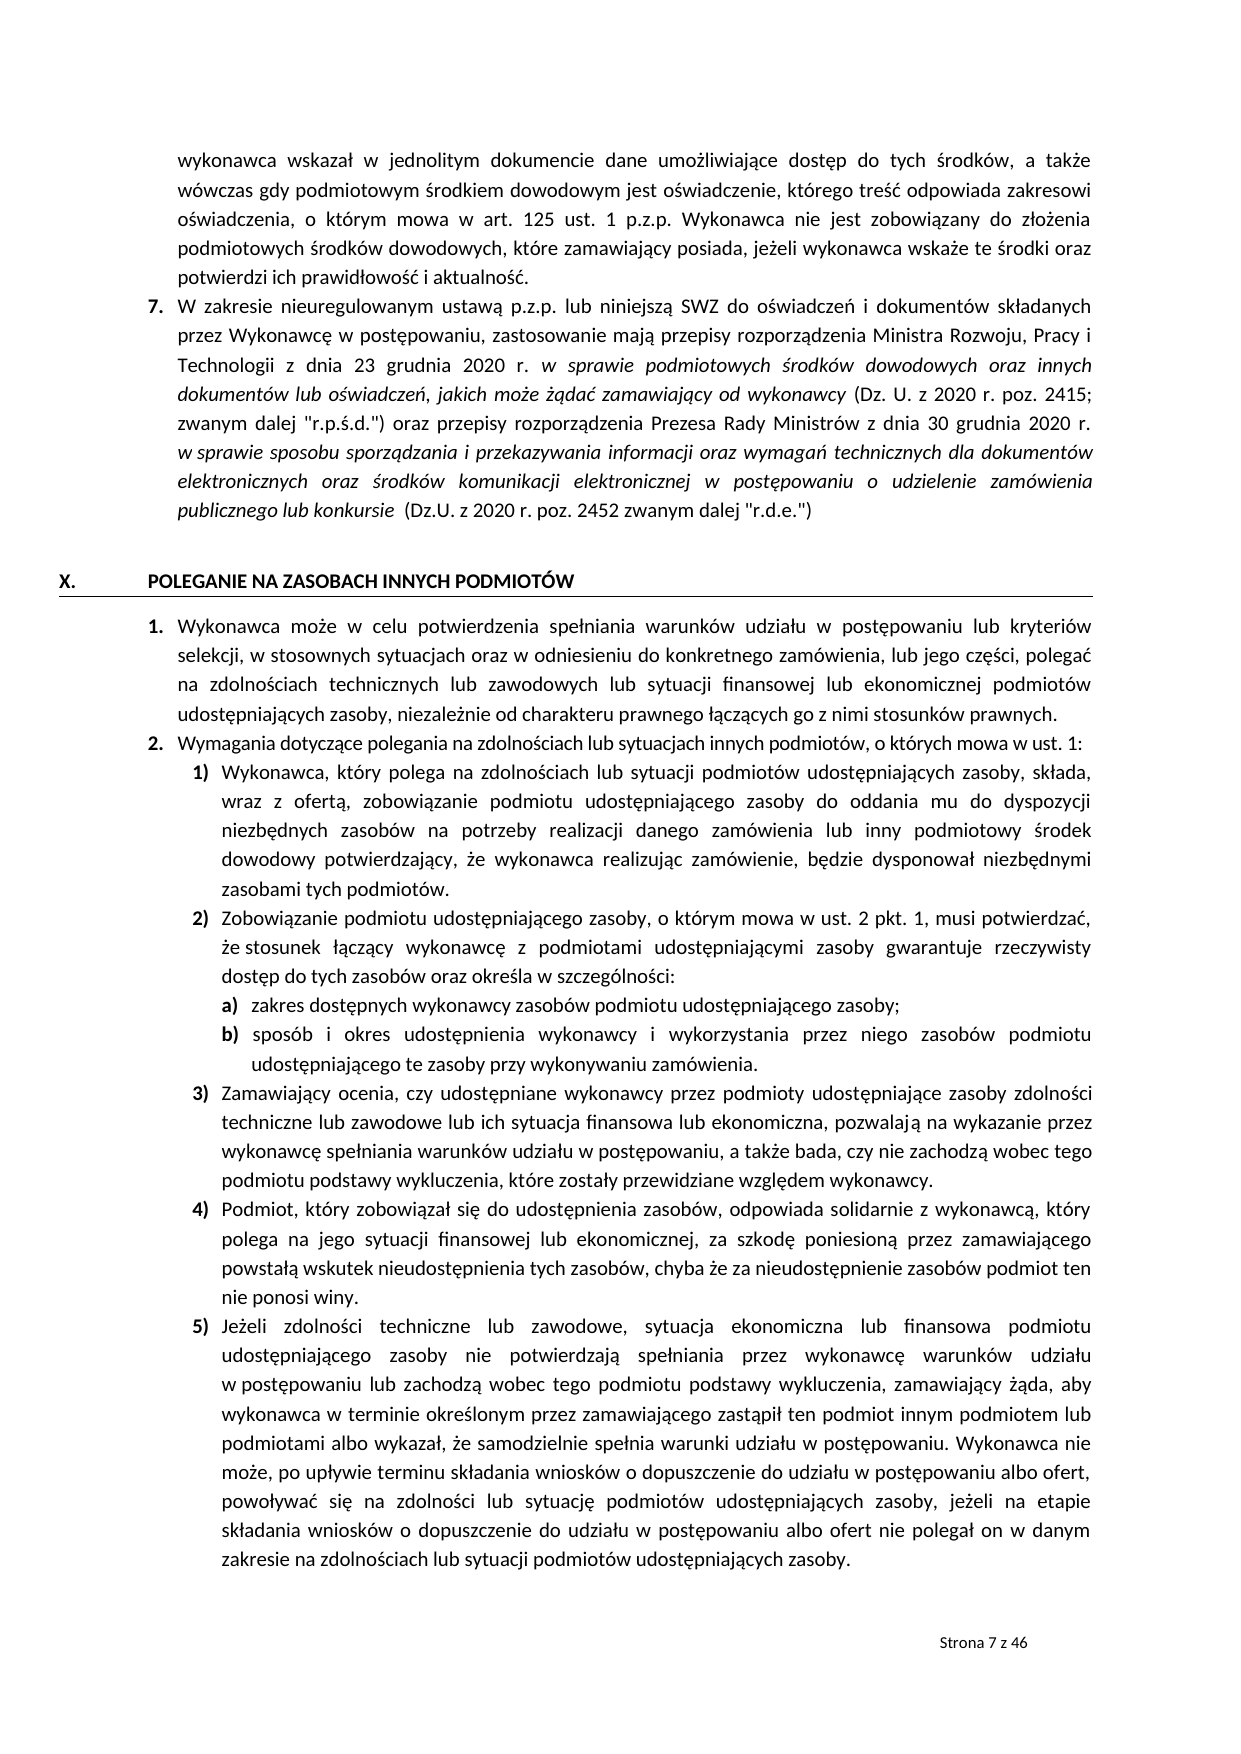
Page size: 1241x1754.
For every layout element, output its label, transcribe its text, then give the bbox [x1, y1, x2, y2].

text 4) Podmiot, który zobowiązał się do udostępnienia zasobów, odpowiada solidarnie z wykonawcą, który polega na jego sytuacji finansowej lub ekonomicznej, za szkodę poniesioną przez zamawiającego powstałą wskutek nieudostępnienia tych zasobów, chyba że za nieudostępnienie zasobów podmiot ten nie ponosi winy. [192, 1197, 1093, 1309]
text 2) Zobowiązanie podmiotu udostępniającego zasoby, o którym mowa w ust. 2 pkt. 1, musi potwierdzać, że stosunek łączący wykonawcę z podmiotami udostępniającymi zasoby gwarantuje rzeczywisty dostęp do tych zasobów oraz określa w szczególności: [192, 905, 1093, 989]
text 3) Zamawiający ocenia, czy udostępniane wykonawcy przez podmioty udostępniające zasoby zdolności techniczne lub zawodowe lub ich sytuacja finansowa lub ekonomiczna, pozwalają na wykazanie przez wykonawcę spełniania warunków udziału w postępowaniu, a także bada, czy nie zachodzą wobec tego podmiotu podstawy wykluczenia, które zostały przewidziane względem wykonawcy. [192, 1080, 1093, 1193]
text 1) Wykonawca, który polega na zdolnościach lub sytuacji podmiotów udostępniających zasoby, składa, wraz z ofertą, zobowiązanie podmiotu udostępniającego zasoby do oddania mu do dyspozycji niezbędnych zasobów na potrzeby realizacji danego zamówienia lub inny podmiotowy środek dowodowy potwierdzający, że wykonawca realizując zamówienie, będzie dysponował niezbędnymi zasobami tych podmiotów. [192, 759, 1093, 901]
text 7. W zakresie nieuregulowanym ustawą p.z.p. lub niniejszą SWZ do oświadczeń i dokumentów składanych przez Wykonawcę w postępowaniu, zastosowanie mają przepisy rozporządzenia Ministra Rozwoju, Pracy i Technologii z dnia 23 grudnia 2020 r. w sprawie podmiotowych środków dowodowych oraz innych dokumentów lub oświadczeń, jakich może żądać zamawiający od wykonawcy (Dz. U. z 2020 r. poz. 2415; zwanym dalej "r.p.ś.d.") oraz przepisy rozporządzenia Prezesa Rady Ministrów z dnia 30 grudnia 2020 r. w sprawie sposobu sporządzania i przekazywania informacji oraz wymagań technicznych dla dokumentów elektronicznych oraz środków komunikacji elektronicznej w postępowaniu o udzielenie zamówienia publicznego lub konkursie (Dz.U. z 2020 r. poz. 2452 zwanym dalej "r.d.e.") [148, 293, 1093, 523]
text a) zakres dostępnych wykonawcy zasobów podmiotu udostępniającego zasoby; [221, 992, 1093, 1018]
subtitle X. POLEGANIE NA ZASOBACH INNYCH PODMIOTÓW [59, 568, 1093, 596]
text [148, 148, 1093, 290]
text 5) Jeżeli zdolności techniczne lub zawodowe, sytuacja ekonomiczna lub finansowa podmiotu udostępniającego zasoby nie potwierdzają spełniania przez wykonawcę warunków udziału w postępowaniu lub zachodzą wobec tego podmiotu podstawy wykluczenia, zamawiający żąda, aby wykonawca w terminie określonym przez zamawiającego zastąpił ten podmiot innym podmiotem lub podmiotami albo wykazał, że samodzielnie spełnia warunki udziału w postępowaniu. Wykonawca nie może, po upływie terminu składania wniosków o dopuszczenie do udziału w postępowaniu albo ofert, powoływać się na zdolności lub sytuację podmiotów udostępniających zasoby, jeżeli na etapie składania wniosków o dopuszczenie do udziału w postępowaniu albo ofert nie polegał on w danym zakresie na zdolnościach lub sytuacji podmiotów udostępniających zasoby. [192, 1313, 1093, 1572]
text b) sposób i okres udostępnienia wykonawcy i wykorzystania przez niego zasobów podmiotu udostępniającego te zasoby przy wykonywaniu zamówienia. [221, 1022, 1093, 1076]
text 2. Wymagania dotyczące polegania na zdolnościach lub sytuacjach innych podmiotów, o których mowa w ust. 1: [148, 730, 1091, 755]
text 1. Wykonawca może w celu potwierdzenia spełniania warunków udziału w postępowaniu lub kryteriów selekcji, w stosownych sytuacjach oraz w odniesieniu do konkretnego zamówienia, lub jego części, polegać na zdolnościach technicznych lub zawodowych lub sytuacji finansowej lub ekonomicznej podmiotów udostępniających zasoby, niezależnie od charakteru prawnego łączących go z nimi stosunków prawnych. [148, 613, 1093, 726]
